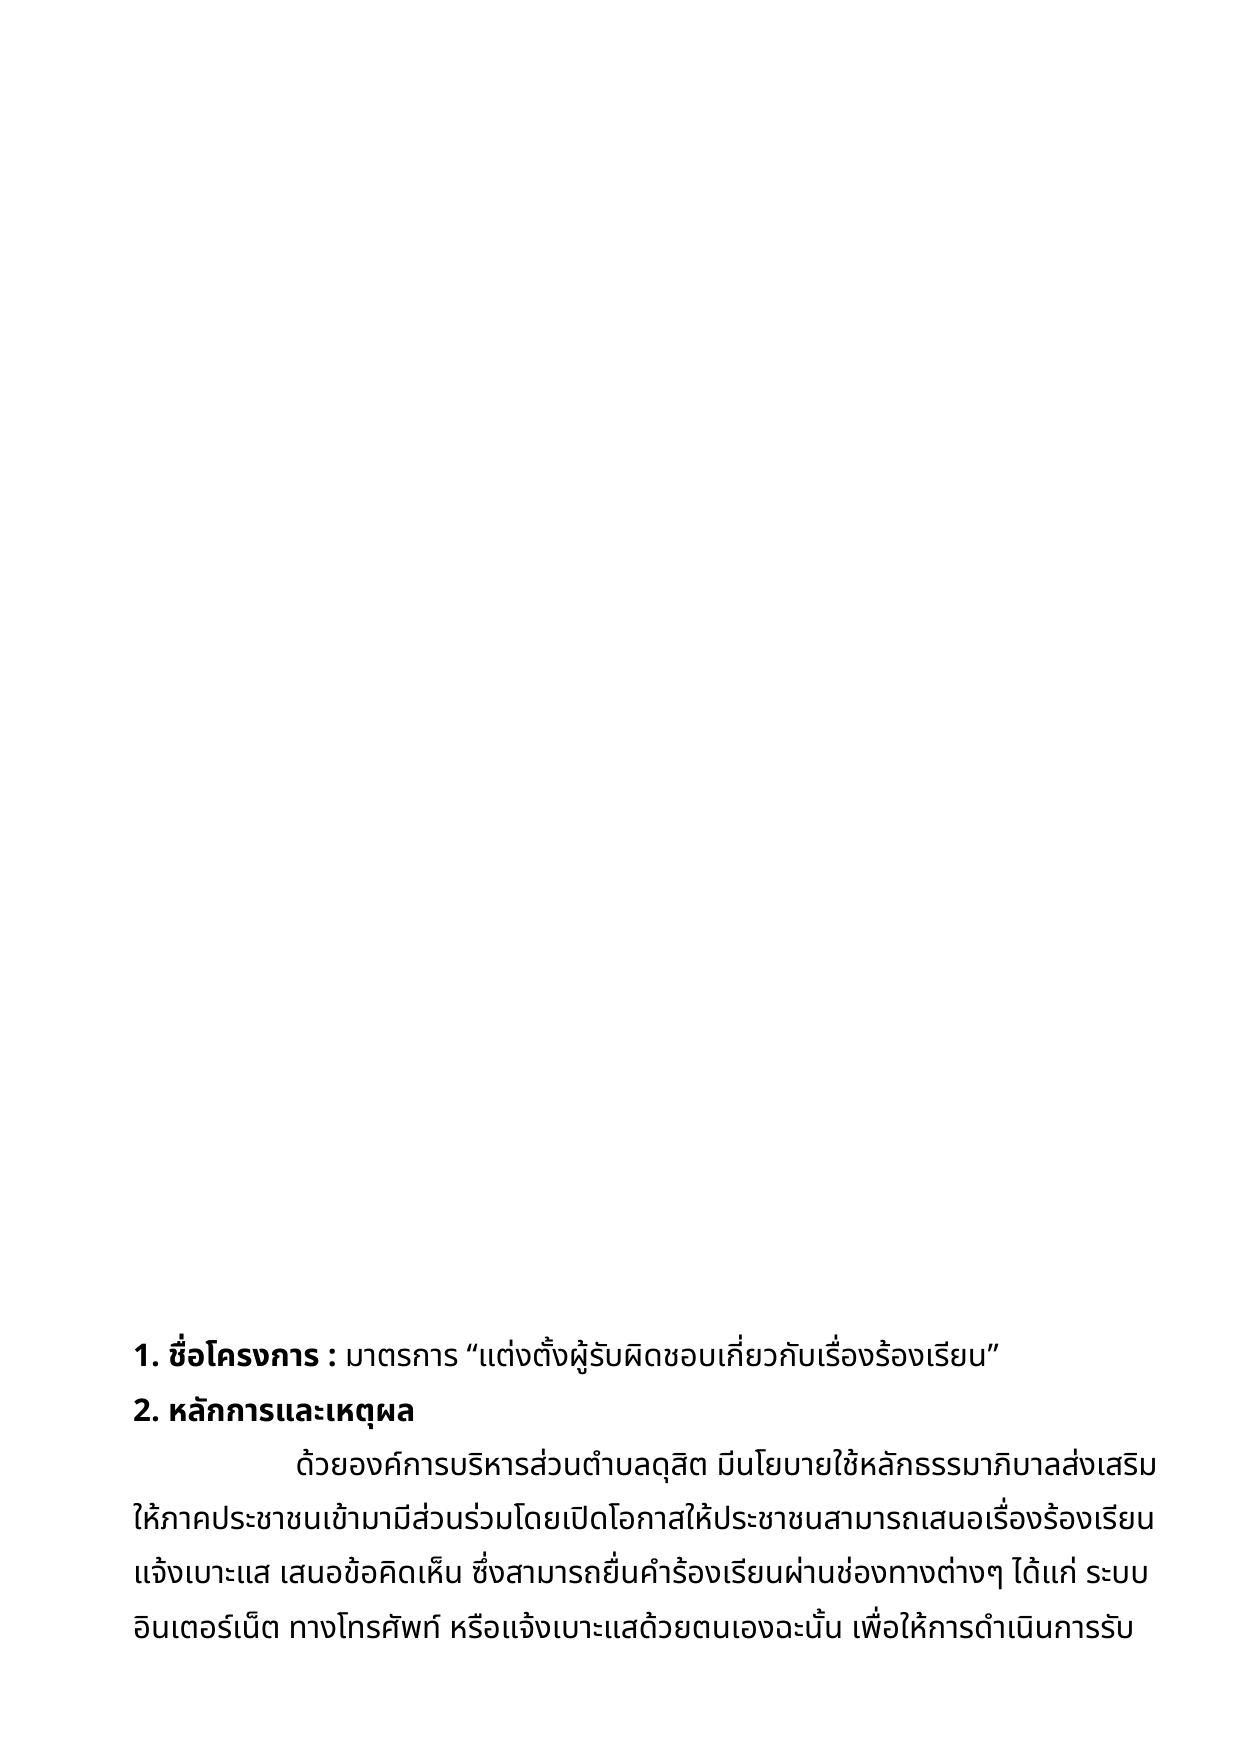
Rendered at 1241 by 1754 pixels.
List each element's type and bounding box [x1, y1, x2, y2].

text [133, 1333, 1167, 1652]
